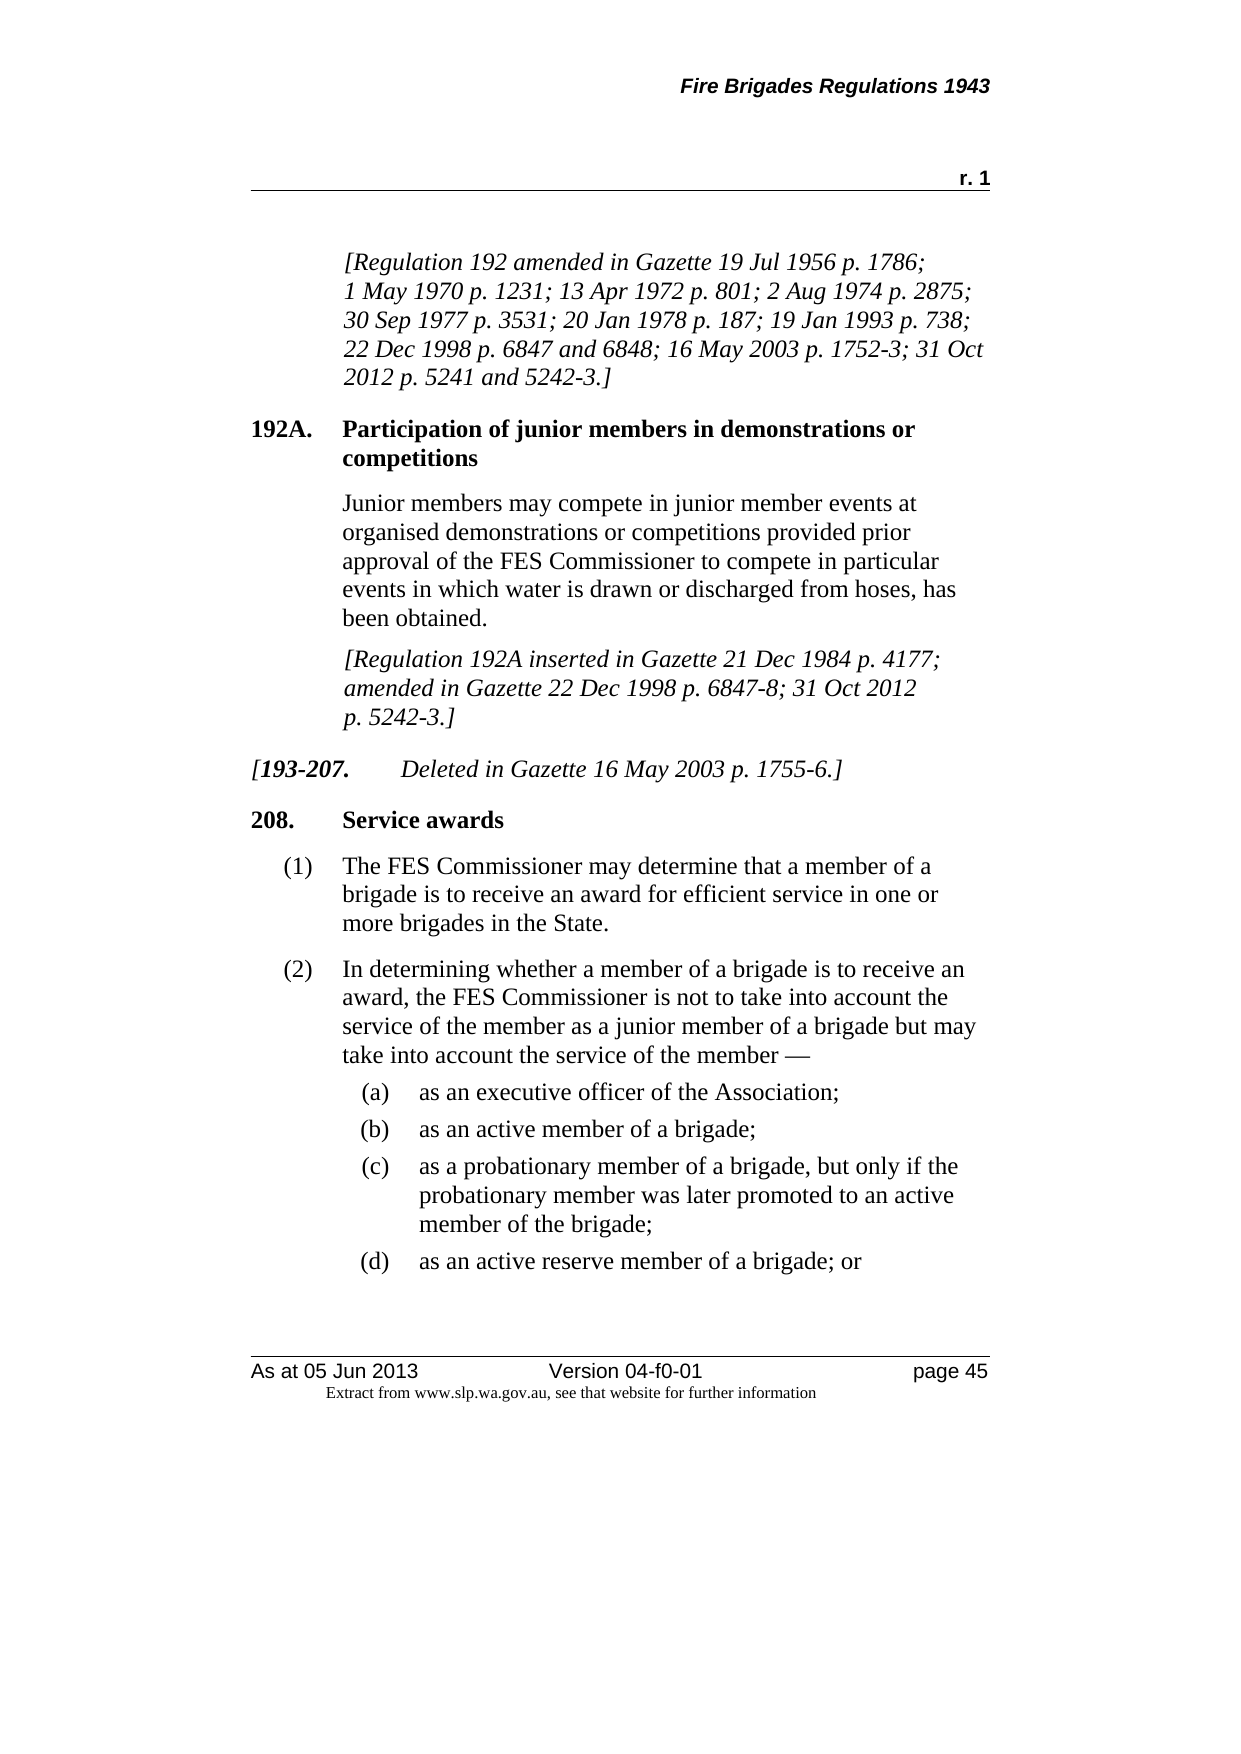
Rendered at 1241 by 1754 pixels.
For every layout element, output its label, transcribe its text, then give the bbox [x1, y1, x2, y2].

text Junior members may compete in junior member events at organised demonstrations or competitions provided prior approval of the FES Commissioner to compete in particular events in which water is drawn or discharged from hoses, has been obtained. [251, 488, 990, 632]
text (d) as an active reserve member of a brigade; or [251, 1246, 990, 1274]
text (2) In determining whether a member of a brigade is to receive an award, the FES Commissioner is not to take into account the service of the member as a junior member of a brigade but may take into account the service of the member — [251, 954, 990, 1069]
text (a) as an executive officer of the Association; [251, 1077, 990, 1106]
text (1) The FES Commissioner may determine that a member of a brigade is to receive an award for efficient service in one or more brigades in the State. [251, 851, 990, 937]
subtitle 208. Service awards [251, 805, 990, 834]
text [Regulation 192A inserted in Gazette 21 Dec 1984 p. 4177; amended in Gazette 22 Dec 1998 p. 6847-8; 31 Oct 2012 p. 5242-3.] [251, 644, 990, 731]
text [193-207. Deleted in Gazette 16 May 2003 p. 1755-6.] [251, 754, 990, 782]
text (b) as an active member of a brigade; [251, 1114, 990, 1143]
text (c) as a probationary member of a brigade, but only if the probationary member was later promoted to an active member of the brigade; [251, 1151, 990, 1237]
text [Regulation 192 amended in Gazette 19 Jul 1956 p. 1786; 1 May 1970 p. 1231; 13 Apr 1972 p. 801; 2 Aug 1974 p. 2875; 30 Sep 1977 p. 3531; 20 Jan 1978 p. 187; 19 Jan 1993 p. 738; 22 Dec 1998 p. 6847 and 6848; 16 May 2003 p. 1752-3; 31 Oct 2012 p. 5241 and 5242-3.] [251, 247, 990, 391]
subtitle 192A. Participation of junior members in demonstrations or competitions [251, 414, 990, 472]
